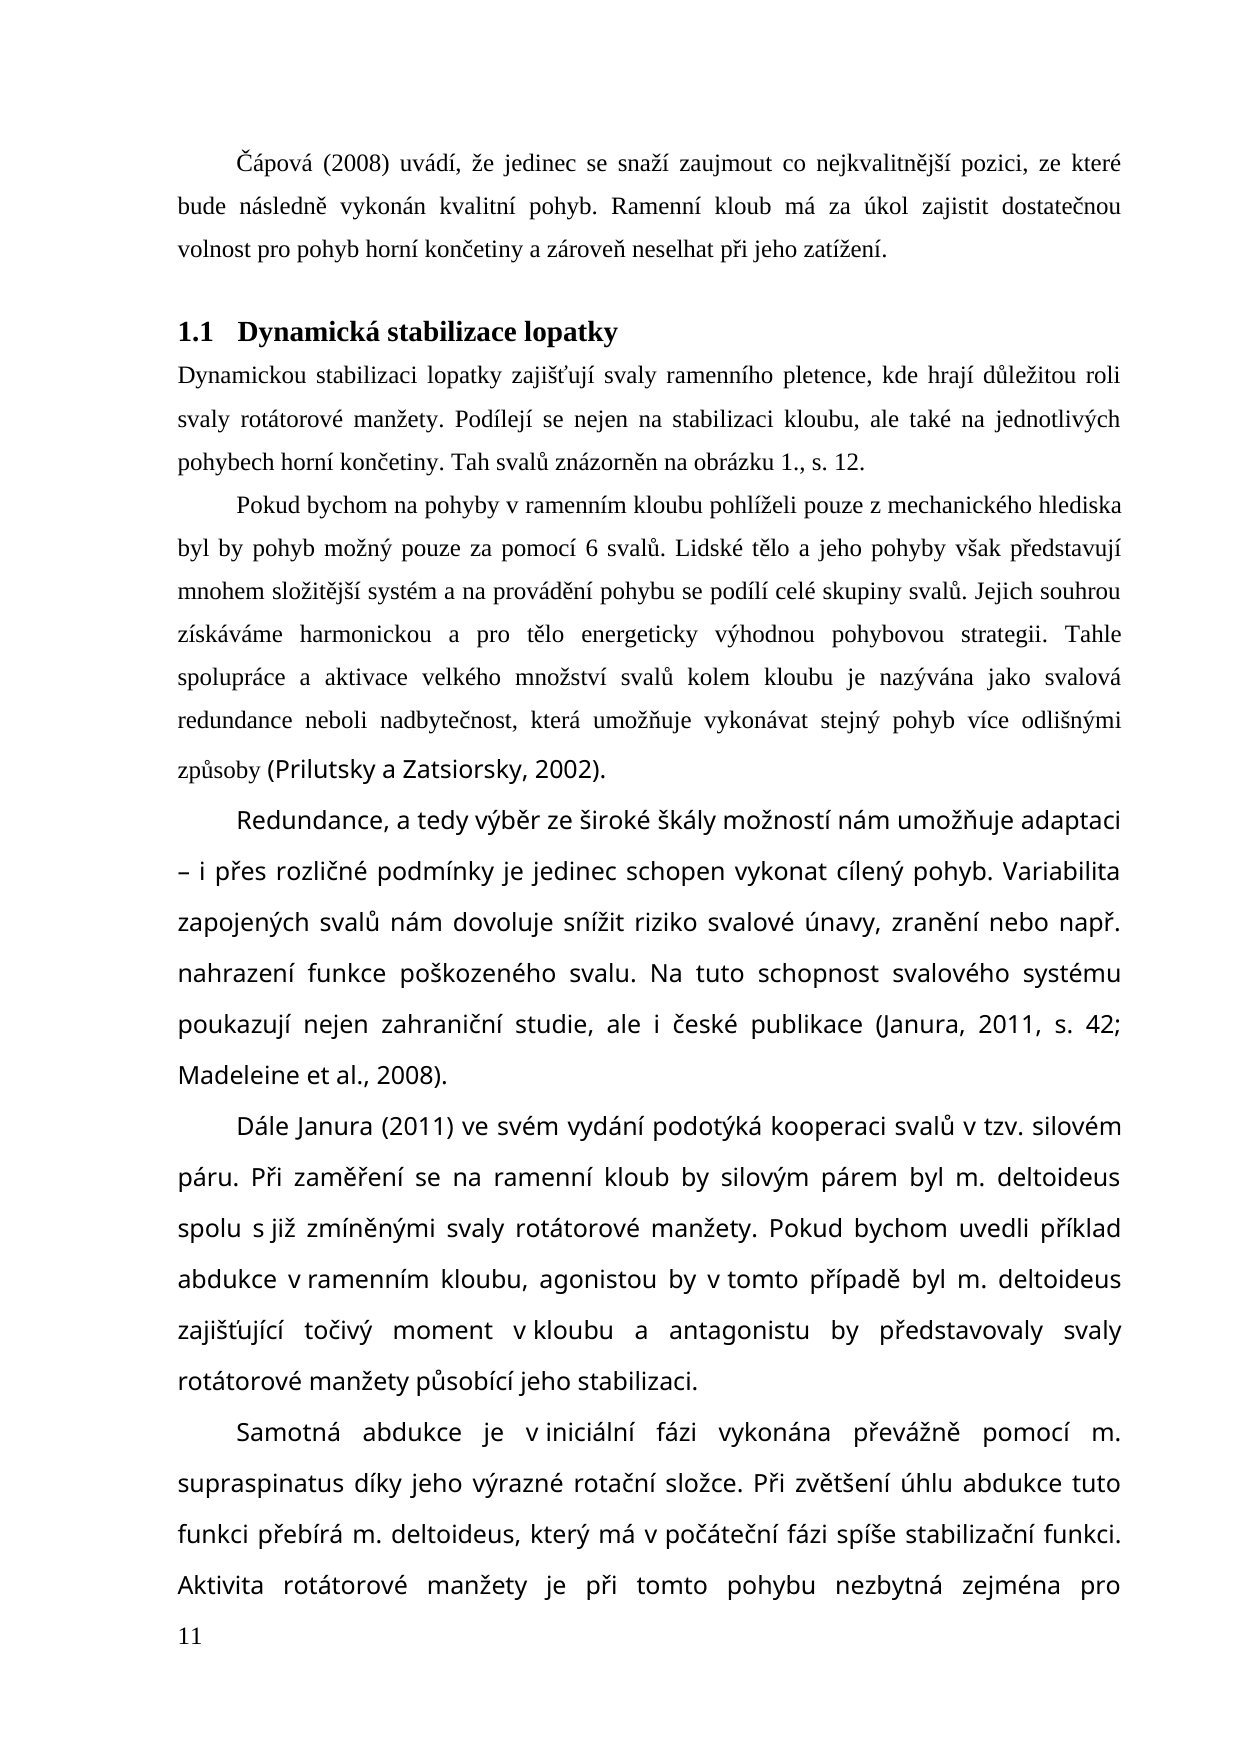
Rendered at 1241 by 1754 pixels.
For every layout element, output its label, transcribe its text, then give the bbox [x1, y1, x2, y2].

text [177, 1415, 1122, 1602]
text Dále Janura (2011) ve svém vydání podotýká kooperaci svalů v tzv. silovém páru. Při zaměření se na ramenní kloub by silovým párem byl m. deltoideus spolu s již zmíněnými svaly rotátorové manžety. Pokud bychom uvedli příklad abdukce v ramenním kloubu, agonistou by v tomto případě byl m. deltoideus zajišťující točivý moment v kloubu a antagonistu by představovaly svaly rotátorové manžety působící jeho stabilizaci. [177, 1109, 1122, 1398]
subtitle Dynamická stabilizace lopatky [177, 314, 1122, 348]
text Dynamickou stabilizaci lopatky zajišťují svaly ramenního pletence, kde hrají důležitou roli svaly rotátorové manžety. Podílejí se nejen na stabilizaci kloubu, ale také na jednotlivých pohybech horní končetiny. Tah svalů znázorněn na obrázku 1., s. 12. [177, 361, 1122, 476]
text Redundance, a tedy výběr ze široké škály možností nám umožňuje adaptaci – i přes rozličné podmínky je jedinec schopen vykonat cílený pohyb. Variabilita zapojených svalů nám dovoluje snížit riziko svalové únavy, zranění nebo např. nahrazení funkce poškozeného svalu. Na tuto schopnost svalového systému poukazují nejen zahraniční studie, ale i české publikace (Janura, 2011, s. 42; Madeleine et al., 2008). [177, 802, 1122, 1092]
text Pokud bychom na pohyby v ramenním kloubu pohlíželi pouze z mechanického hlediska byl by pohyb možný pouze za pomocí 6 svalů. Lidské tělo a jeho pohyby však představují mnohem složitější systém a na provádění pohybu se podílí celé skupiny svalů. Jejich souhrou získáváme harmonickou a pro tělo energeticky výhodnou pohybovou strategii. Tahle spolupráce a aktivace velkého množství svalů kolem kloubu je nazývána jako svalová redundance neboli nadbytečnost, která umožňuje vykonávat stejný pohyb více odlišnými způsoby (Prilutsky a Zatsiorsky, 2002). [177, 490, 1122, 785]
text Čápová (2008) uvádí, že jedinec se snaží zaujmout co nejkvalitnější pozici, ze které bude následně vykonán kvalitní pohyb. Ramenní kloub má za úkol zajistit dostatečnou volnost pro pohyb horní končetiny a zároveň neselhat při jeho zatížení. [177, 148, 1122, 263]
